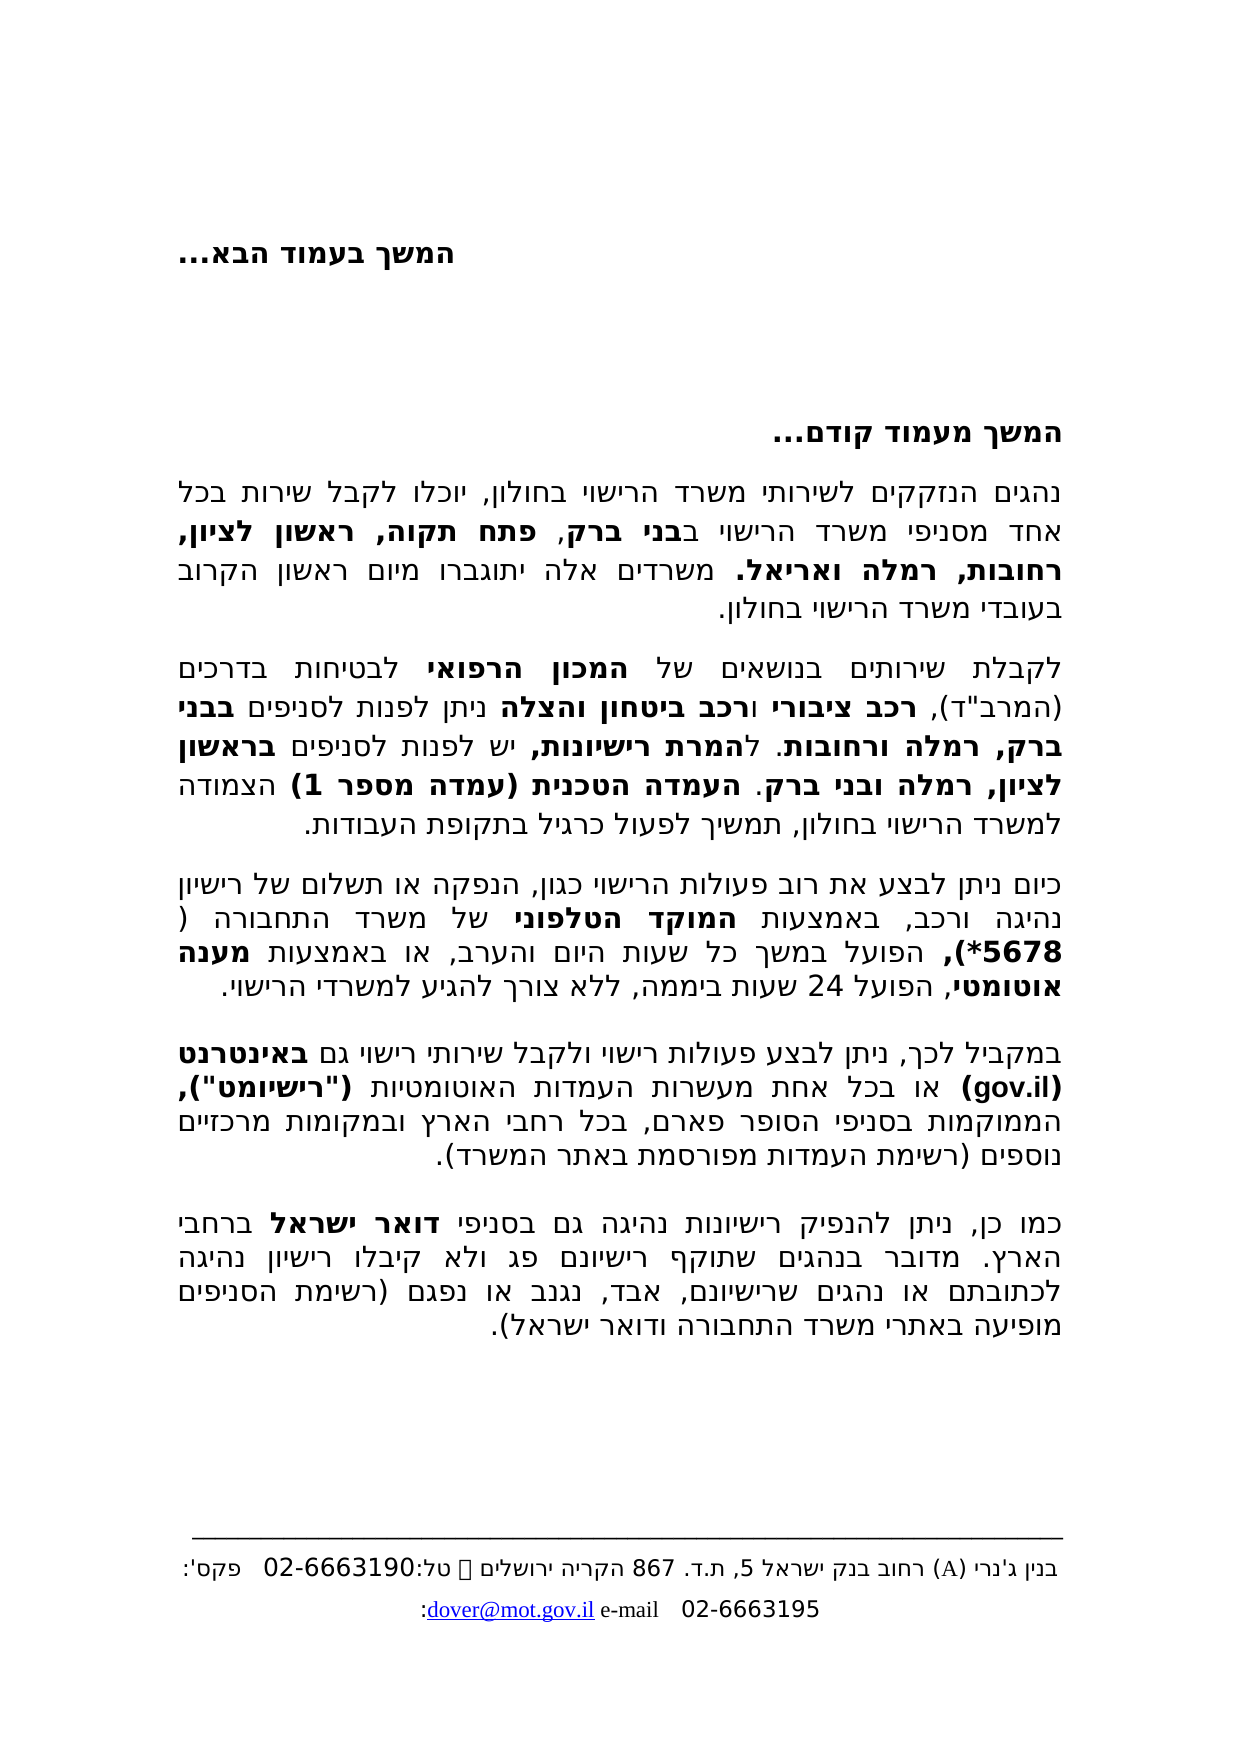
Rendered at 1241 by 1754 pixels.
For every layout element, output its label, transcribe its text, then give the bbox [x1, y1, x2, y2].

text במקביל לכך, ניתן לבצע פעולות רישוי ולקבל שירותי רישוי גם באינטרנט (gov.il) או בכל אחת מעשרות העמדות האוטומטיות ("רישיומט"), הממוקמות בסניפי הסופר פארם, בכל רחבי הארץ ובמקומות מרכזיים נוספים (רשימת העמדות מפורסמת באתר המשרד). [177, 1037, 1063, 1173]
text המשך מעמוד קודם... [177, 415, 1063, 449]
text המשך בעמוד הבא... [177, 237, 1063, 271]
text לקבלת שירותים בנושאים של המכון הרפואי לבטיחות בדרכים (המרב"ד), רכב ציבורי ורכב ביטחון והצלה ניתן לפנות לסניפים בבני ברק, רמלה ורחובות. להמרת רישיונות, יש לפנות לסניפים בראשון לציון, רמלה ובני ברק. העמדה הטכנית (עמדה מספר 1) הצמודה למשרד הרישוי בחולון, תמשיך לפעול כרגיל בתקופת העבודות. [177, 652, 1063, 841]
text כמו כן, ניתן להנפיק רישיונות נהיגה גם בסניפי דואר ישראל ברחבי הארץ. מדובר בנהגים שתוקף רישיונם פג ולא קיבלו רישיון נהיגה לכתובתם או נהגים שרישיונם, אבד, נגנב או נפגם (רשימת הסניפים מופיעה באתרי משרד התחבורה ודואר ישראל). [177, 1206, 1063, 1342]
text כיום ניתן לבצע את רוב פעולות הרישוי כגון, הנפקה או תשלום של רישיון נהיגה ורכב, באמצעות המוקד הטלפוני של משרד התחבורה (5678*), הפועל במשך כל שעות היום והערב, או באמצעות מענה אוטומטי, הפועל 24 שעות ביממה, ללא צורך להגיע למשרדי הרישוי. [177, 867, 1063, 1003]
text נהגים הנזקקים לשירותי משרד הרישוי בחולון, יוכלו לקבל שירות בכל אחד מסניפי משרד הרישוי בבני ברק, פתח תקוה, ראשון לציון, רחובות, רמלה ואריאל. משרדים אלה יתוגברו מיום ראשון הקרוב בעובדי משרד הרישוי בחולון. [177, 475, 1063, 626]
